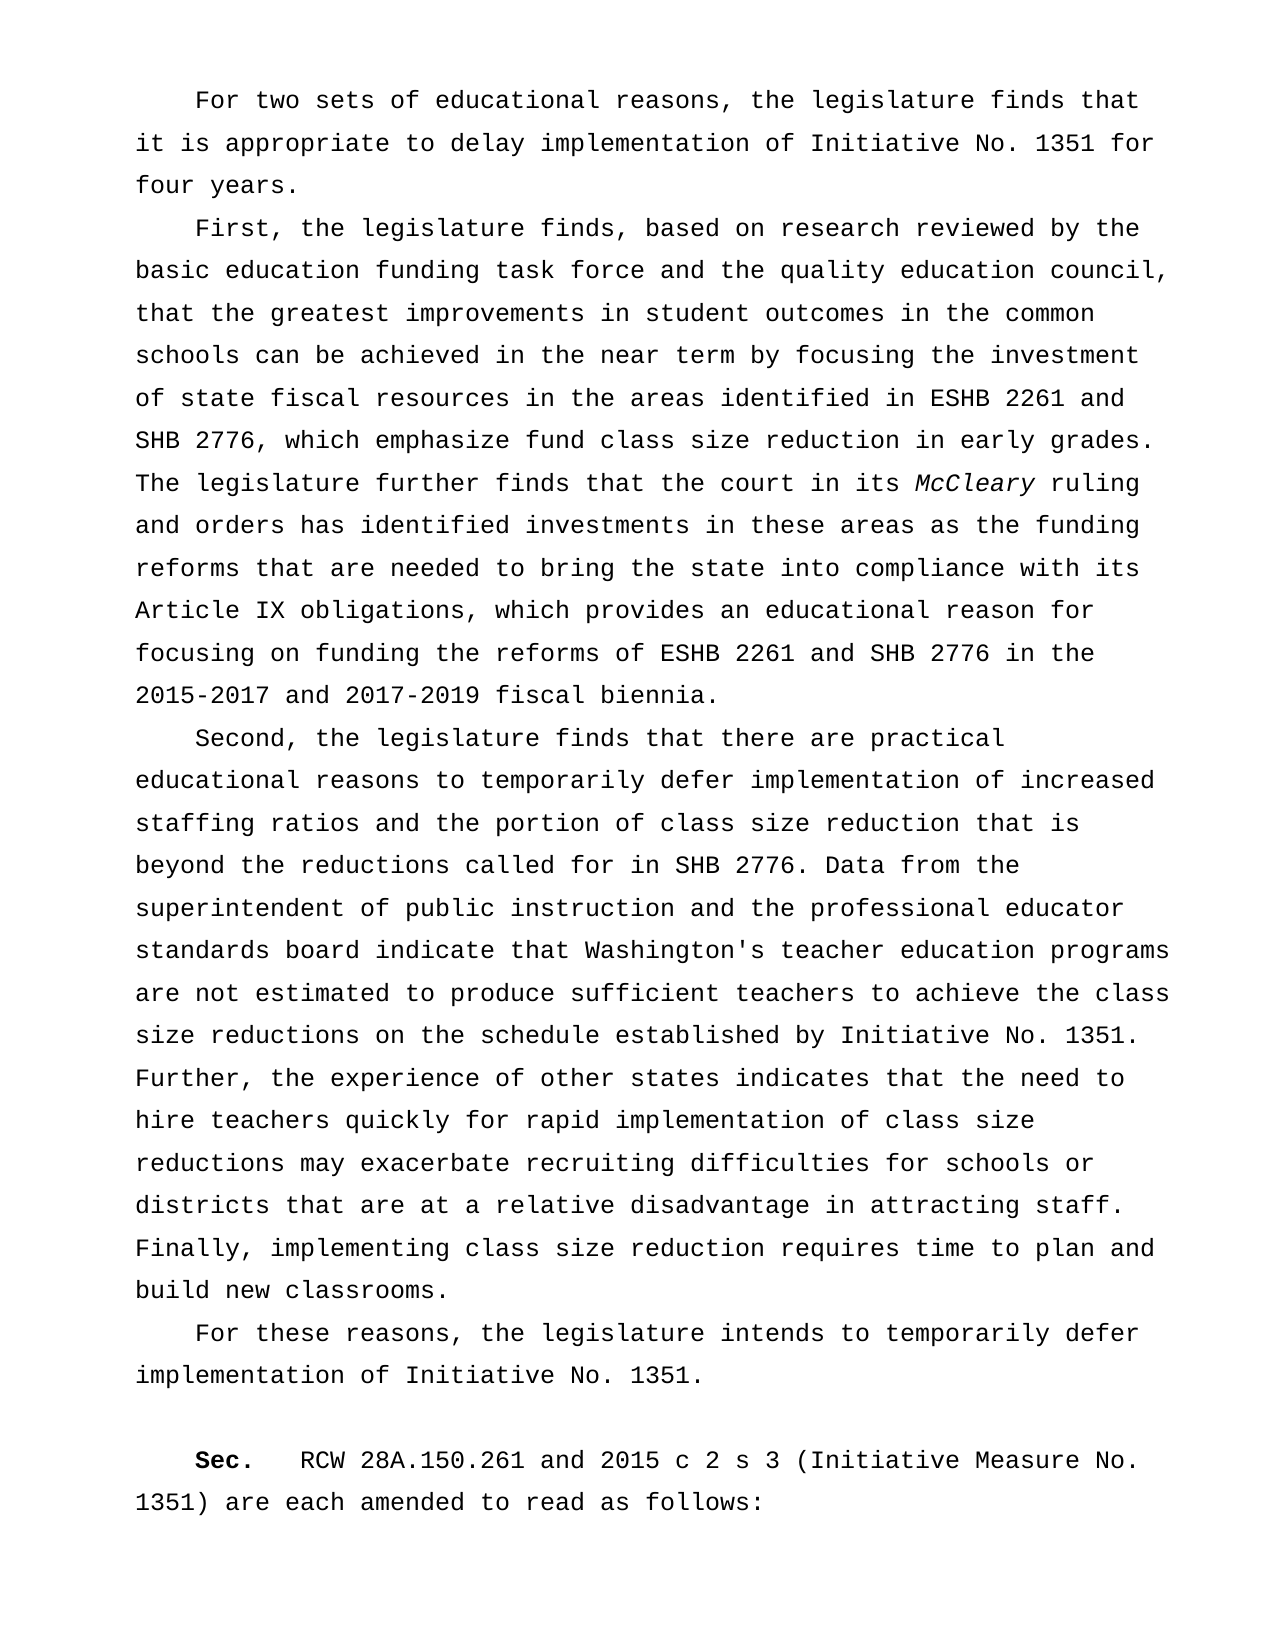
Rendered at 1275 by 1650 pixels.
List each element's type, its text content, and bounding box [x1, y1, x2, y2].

text For these reasons, the legislature intends to temporarily defer implementation of Initiative No. 1351. [135, 1307, 1170, 1392]
text First, the legislature finds, based on research reviewed by the basic education funding task force and the quality education council, that the greatest improvements in student outcomes in the common schools can be achieved in the near term by focusing the investment of state fiscal resources in the areas identified in ESHB 2261 and SHB 2776, which emphasize fund class size reduction in early grades. The legislature further finds that the court in its McCleary ruling and orders has identified investments in these areas as the funding reforms that are needed to bring the state into compliance with its Article IX obligations, which provides an educational reason for focusing on funding the reforms of ESHB 2261 and SHB 2776 in the 2015-2017 and 2017-2019 fiscal biennia. [135, 202, 1170, 712]
text For two sets of educational reasons, the legislature finds that it is appropriate to delay implementation of Initiative No. 1351 for four years. [135, 75, 1170, 202]
text Second, the legislature finds that there are practical educational reasons to temporarily defer implementation of increased staffing ratios and the portion of class size reduction that is beyond the reductions called for in SHB 2776. Data from the superintendent of public instruction and the professional educator standards board indicate that Washington's teacher education programs are not estimated to produce sufficient teachers to achieve the class size reductions on the schedule established by Initiative No. 1351. Further, the experience of other states indicates that the need to hire teachers quickly for rapid implementation of class size reductions may exacerbate recruiting difficulties for schools or districts that are at a relative disadvantage in attracting staff. Finally, implementing class size reduction requires time to plan and build new classrooms. [135, 712, 1170, 1307]
text Sec. RCW 28A.150.261 and 2015 c 2 s 3 (Initiative Measure No. 1351) are each amended to read as follows: [135, 1434, 1170, 1519]
